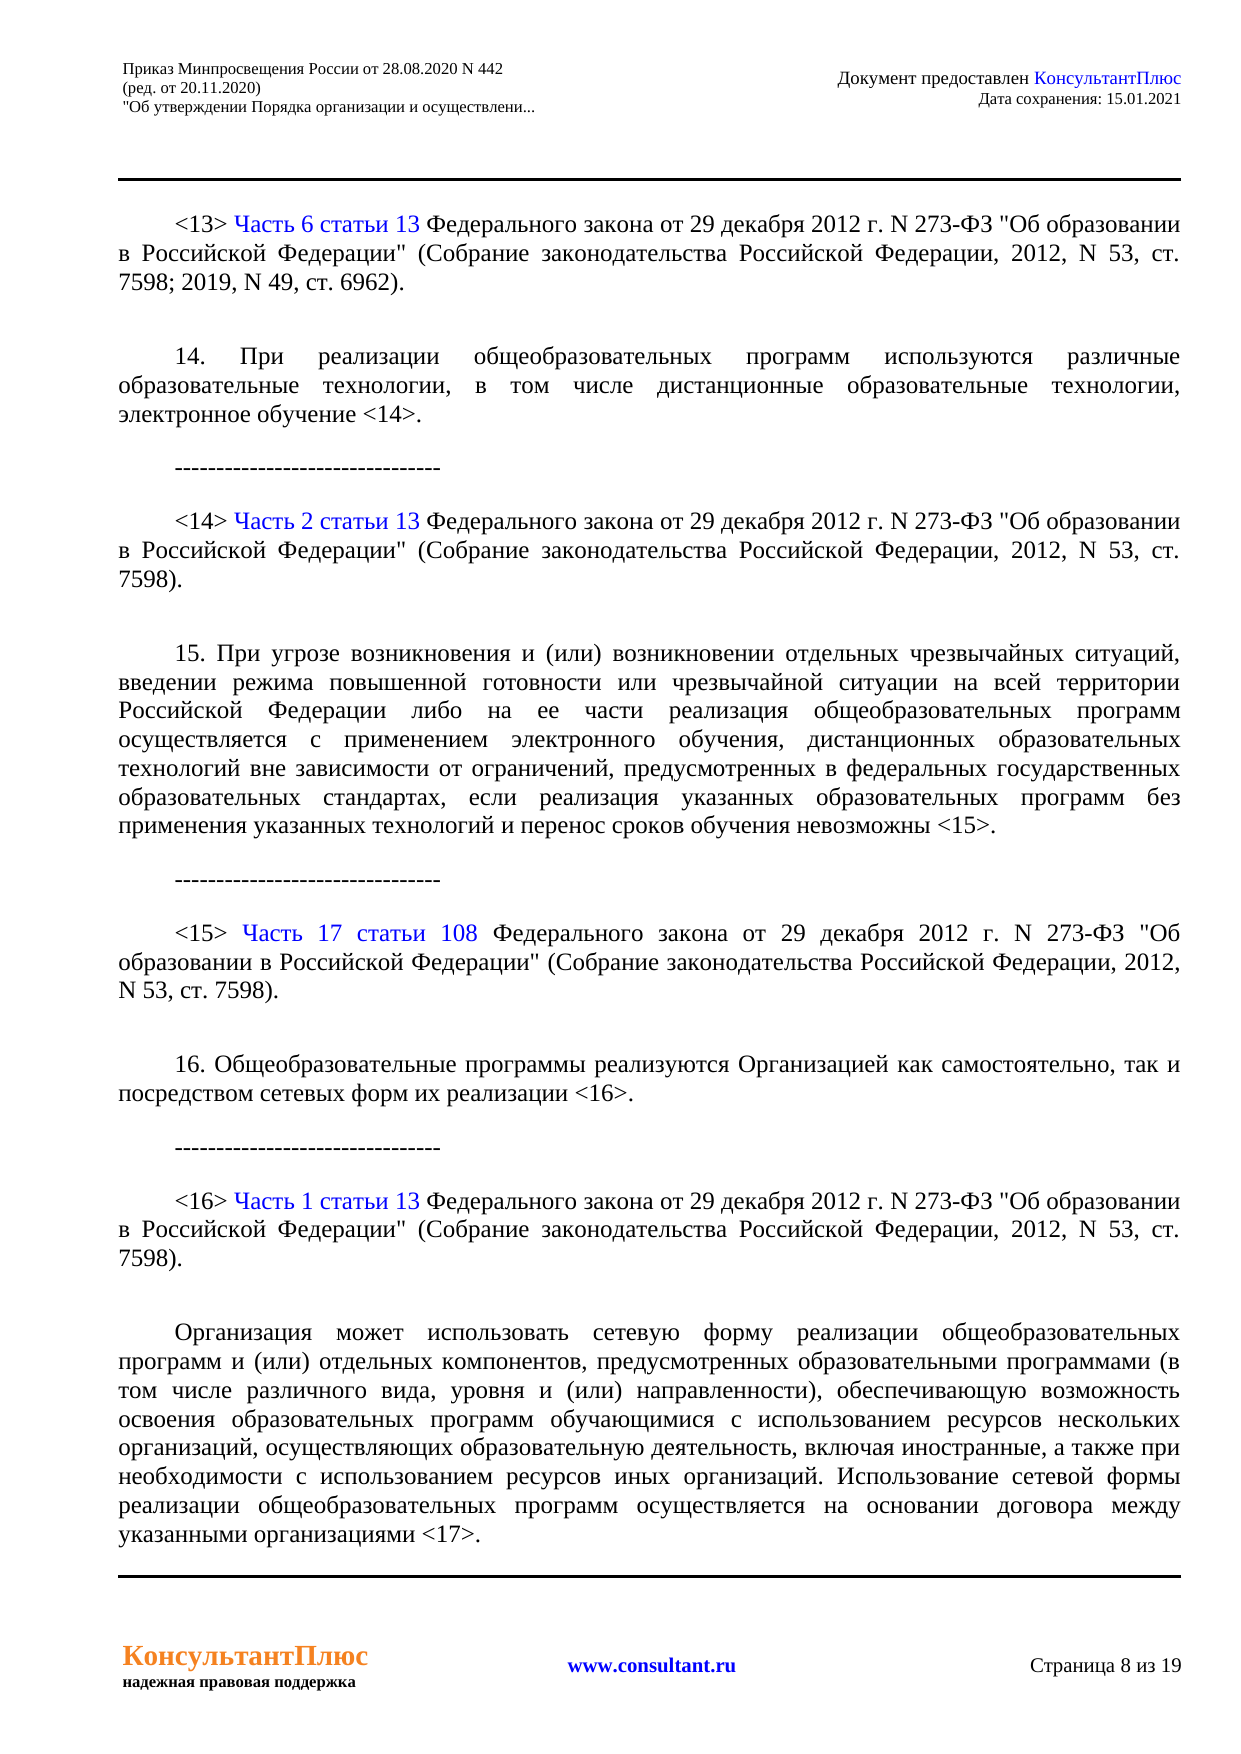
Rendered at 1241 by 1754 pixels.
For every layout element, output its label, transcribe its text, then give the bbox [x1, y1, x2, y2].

text -------------------------------- [118, 452, 1181, 481]
text Организация может использовать сетевую форму реализации общеобразовательных программ и (или) отдельных компонентов, предусмотренных образовательными программами (в том числе различного вида, уровня и (или) направленности), обеспечивающую возможность освоения образовательных программ обучающимися с использованием ресурсов нескольких организаций, осуществляющих образовательную деятельность, включая иностранные, а также при необходимости с использованием ресурсов иных организаций. Использование сетевой формы реализации общеобразовательных программ осуществляется на основании договора между указанными организациями <17>. [118, 1317, 1181, 1547]
text <14> Часть 2 статьи 13 Федерального закона от 29 декабря 2012 г. N 273-ФЗ "Об образовании в Российской Федерации" (Собрание законодательства Российской Федерации, 2012, N 53, ст. 7598). [118, 506, 1181, 592]
text <16> Часть 1 статьи 13 Федерального закона от 29 декабря 2012 г. N 273-ФЗ "Об образовании в Российской Федерации" (Собрание законодательства Российской Федерации, 2012, N 53, ст. 7598). [118, 1186, 1181, 1272]
text 16. Общеобразовательные программы реализуются Организацией как самостоятельно, так и посредством сетевых форм их реализации <16>. [118, 1049, 1181, 1107]
text -------------------------------- [118, 1132, 1181, 1161]
text <13> Часть 6 статьи 13 Федерального закона от 29 декабря 2012 г. N 273-ФЗ "Об образовании в Российской Федерации" (Собрание законодательства Российской Федерации, 2012, N 53, ст. 7598; 2019, N 49, ст. 6962). [118, 209, 1181, 296]
text 15. При угрозе возникновения и (или) возникновении отдельных чрезвычайных ситуаций, введении режима повышенной готовности или чрезвычайной ситуации на всей территории Российской Федерации либо на ее части реализация общеобразовательных программ осуществляется с применением электронного обучения, дистанционных образовательных технологий вне зависимости от ограничений, предусмотренных в федеральных государственных образовательных стандартах, если реализация указанных образовательных программ без применения указанных технологий и перенос сроков обучения невозможны <15>. [118, 638, 1181, 839]
text -------------------------------- [118, 864, 1181, 893]
text <15> Часть 17 статьи 108 Федерального закона от 29 декабря 2012 г. N 273-ФЗ "Об образовании в Российской Федерации" (Собрание законодательства Российской Федерации, 2012, N 53, ст. 7598). [118, 918, 1181, 1004]
text 14. При реализации общеобразовательных программ используются различные образовательные технологии, в том числе дистанционные образовательные технологии, электронное обучение <14>. [118, 341, 1181, 427]
